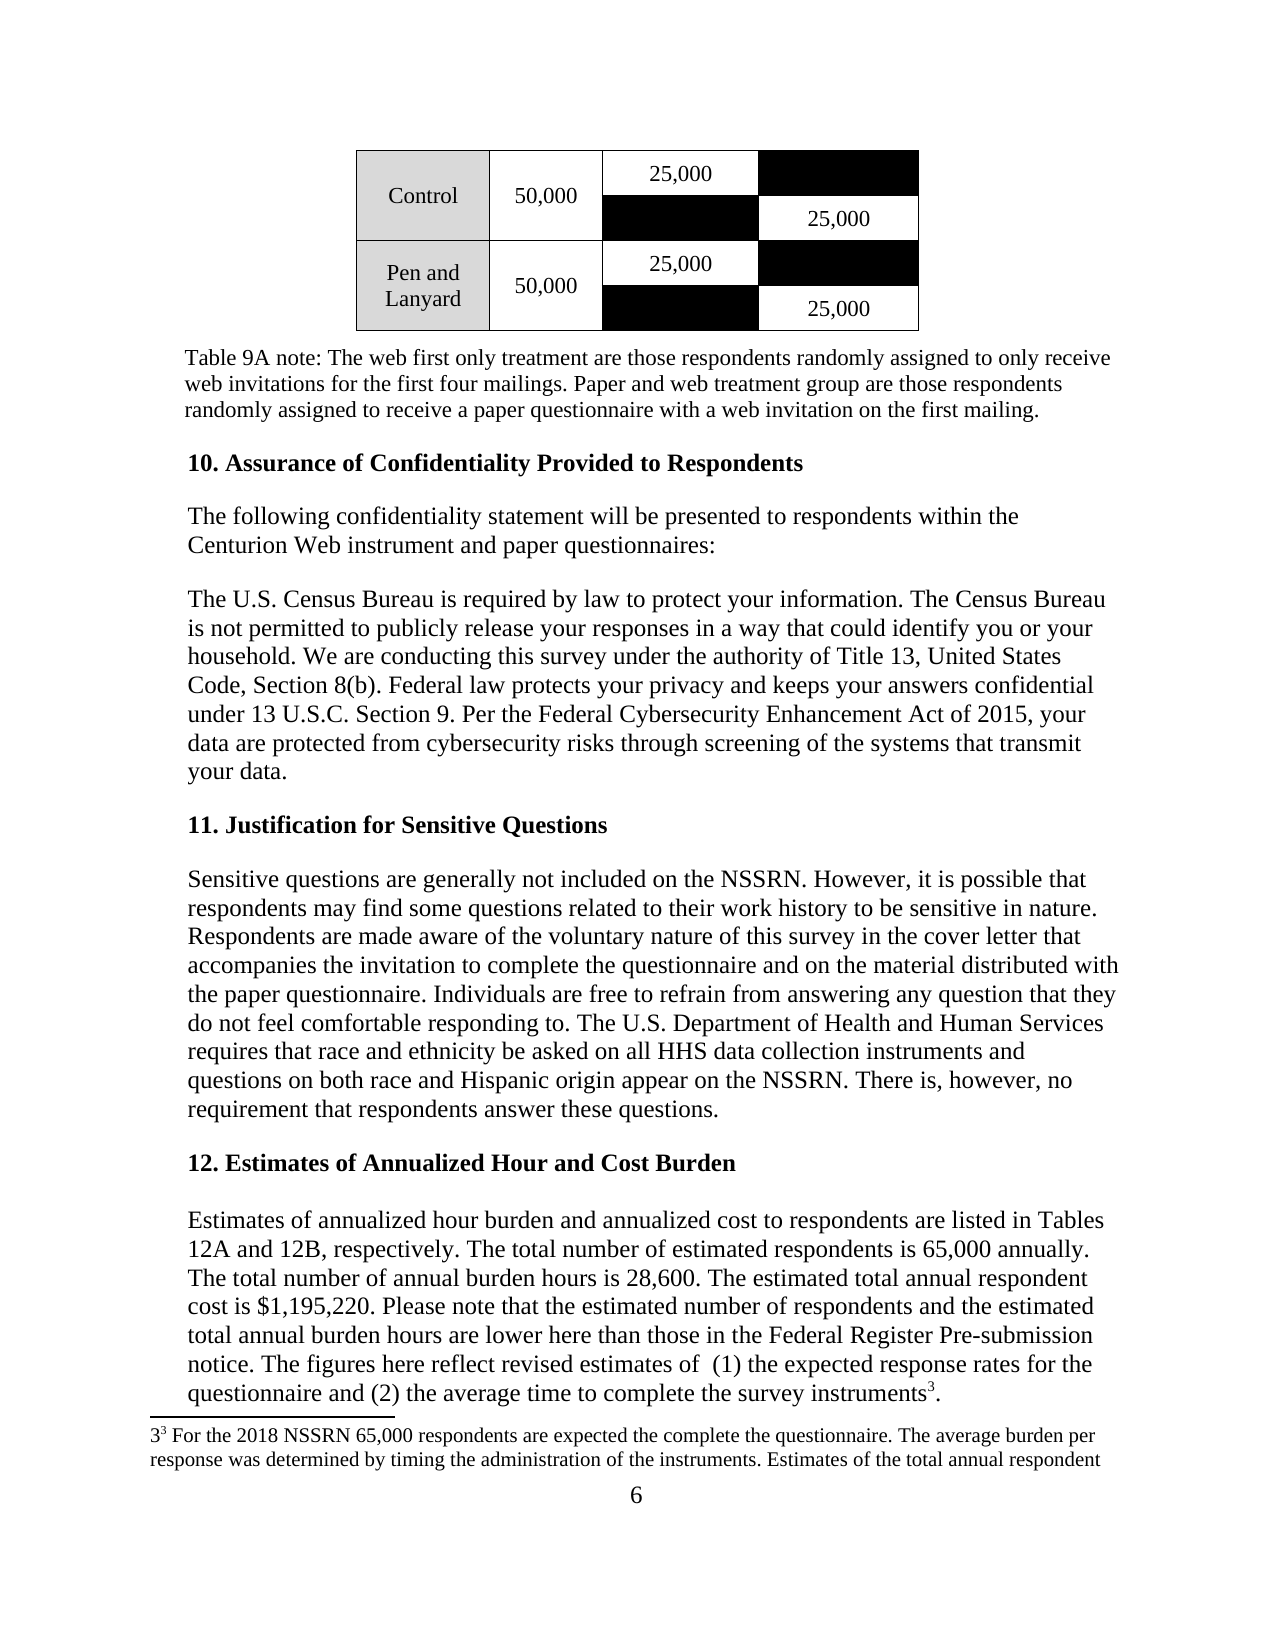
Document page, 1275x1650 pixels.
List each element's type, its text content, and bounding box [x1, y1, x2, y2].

list Estimates of Annualized Hour and Cost Burden [187, 1148, 1125, 1176]
table_cell [603, 286, 758, 330]
table_cell [759, 241, 918, 285]
table_cell Control [357, 151, 489, 240]
text Sensitive questions are generally not included on the NSSRN. However, it is possible that respondents may find some questions related to their work history to be sensitive in nature. Respondents are made aware of the voluntary nature of this survey in the cover letter that accompanies the invitation to complete the questionnaire and on the material distributed with the paper questionnaire. Individuals are free to refrain from answering any question that they do not feel comfortable responding to. The U.S. Department of Health and Human Services requires that race and ethnicity be asked on all HHS data collection instruments and questions on both race and Hispanic origin appear on the NSSRN. There is, however, no requirement that respondents answer these questions. [187, 864, 1125, 1123]
text The following confidentiality statement will be presented to respondents within the Centurion Web instrument and paper questionnaires: [187, 501, 1125, 559]
text Estimates of annualized hour burden and annualized cost to respondents are listed in Tables 12A and 12B, respectively. The total number of estimated respondents is 65,000 annually. The total number of annual burden hours is 28,600. The estimated total annual respondent cost is $1,195,220. Please note that the estimated number of respondents and the estimated total annual burden hours are lower here than those in the Federal Register Pre-submission notice. The figures here reflect revised estimates of (1) the expected response rates for the questionnaire and (2) the average time to complete the survey instruments. [187, 1205, 1125, 1406]
text Table 9A note: The web first only treatment are those respondents randomly assigned to only receive web invitations for the first four mailings. Paper and web treatment group are those respondents randomly assigned to receive a paper questionnaire with a web invitation on the first mailing. [184, 343, 1125, 423]
table_cell 25,000 [603, 241, 758, 285]
list Assurance of Confidentiality Provided to Respondents [187, 448, 1125, 476]
table_cell 50,000 [490, 241, 602, 330]
table_cell [603, 196, 758, 240]
table_cell [759, 151, 918, 195]
table_cell 25,000 [759, 196, 918, 240]
list Justification for Sensitive Questions [187, 810, 1125, 839]
text The U.S. Census Bureau is required by law to protect your information. The Census Bureau is not permitted to publicly release your responses in a way that could identify you or your household. We are conducting this survey under the authority of Title 13, United States Code, Section 8(b). Federal law protects your privacy and keeps your answers confidential under 13 U.S.C. Section 9. Per the Federal Cybersecurity Enhancement Act of 2015, your data are protected from cybersecurity risks through screening of the systems that transmit your data. [187, 584, 1125, 785]
table_cell Pen and Lanyard [357, 241, 489, 330]
table_cell 25,000 [603, 151, 758, 195]
table_cell 25,000 [759, 286, 918, 330]
table_cell 50,000 [490, 151, 602, 240]
